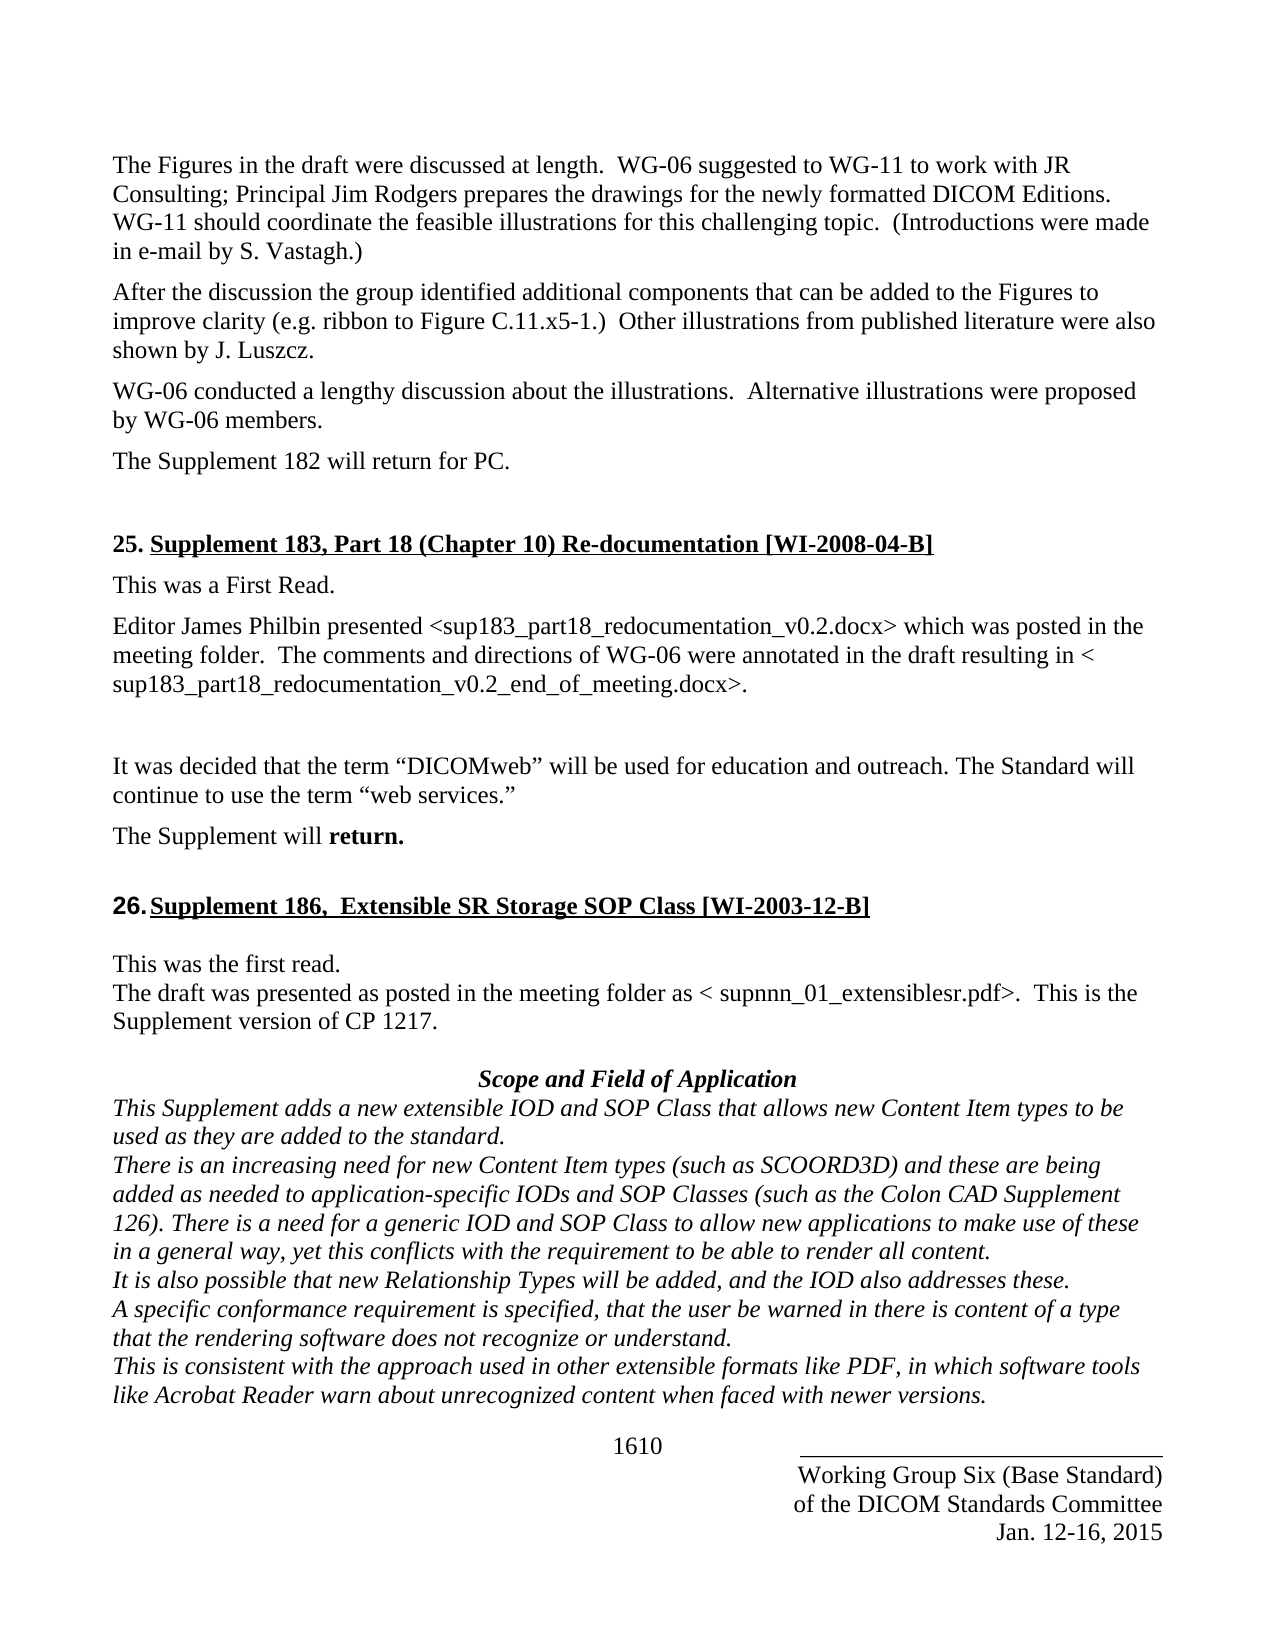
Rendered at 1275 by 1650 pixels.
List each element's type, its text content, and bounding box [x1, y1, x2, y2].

text This was the first read. [112, 949, 1162, 978]
text Editor James Philbin presented <sup183_part18_redocumentation_v0.2.docx> which was posted in the meeting folder. The comments and directions of WG-06 were annotated in the draft resulting in < sup183_part18_redocumentation_v0.2_end_of_meeting.docx>. [112, 611, 1162, 697]
text This Supplement adds a new extensible IOD and SOP Class that allows new Content Item types to be used as they are added to the standard. [112, 1093, 1162, 1150]
text The Supplement will return. [112, 821, 1162, 850]
text A specific conformance requirement is specified, that the user be warned in there is content of a type that the rendering software does not recognize or understand. [112, 1294, 1162, 1351]
text Scope and Field of Application [112, 1064, 1162, 1093]
text WG-06 conducted a lengthy discussion about the illustrations. Alternative illustrations were proposed by WG-06 members. [112, 376, 1162, 434]
text The draft was presented as posted in the meeting folder as < supnnn_01_extensiblesr.pdf>. This is the Supplement version of CP 1217. [112, 978, 1162, 1035]
text After the discussion the group identified additional components that can be added to the Figures to improve clarity (e.g. ribbon to Figure C.11.x5-1.) Other illustrations from published literature were also shown by J. Luszcz. [112, 277, 1162, 364]
text There is an increasing need for new Content Item types (such as SCOORD3D) and these are being added as needed to application-specific IODs and SOP Classes (such as the Colon CAD Supplement 126). There is a need for a generic IOD and SOP Class to allow new applications to make use of these in a general way, yet this conflicts with the requirement to be able to render all content. [112, 1150, 1162, 1265]
text The Figures in the draft were discussed at length. WG-06 suggested to WG-11 to work with JR Consulting; Principal Jim Rodgers prepares the drawings for the newly formatted DICOM Editions. WG-11 should coordinate the feasible illustrations for this challenging topic. (Introductions were made in e-mail by S. Vastagh.) [112, 150, 1162, 265]
text The Supplement 182 will return for PC. [112, 446, 1162, 475]
text This is consistent with the approach used in other extensible formats like PDF, in which software tools like Acrobat Reader warn about unrecognized content when faced with newer versions. [112, 1351, 1162, 1409]
text It was decided that the term “DICOMweb” will be used for education and outreach. The Standard will continue to use the term “web services.” [112, 751, 1162, 809]
list Supplement 183, Part 18 (Chapter 10) Re-documentation [WI-2008-04-B] [112, 529, 1162, 557]
text It is also possible that new Relationship Types will be added, and the IOD also addresses these. [112, 1265, 1162, 1294]
list Supplement 186, Extensible SR Storage SOP Class [WI-2003-12-B] [112, 891, 1162, 920]
text This was a First Read. [112, 570, 1162, 599]
